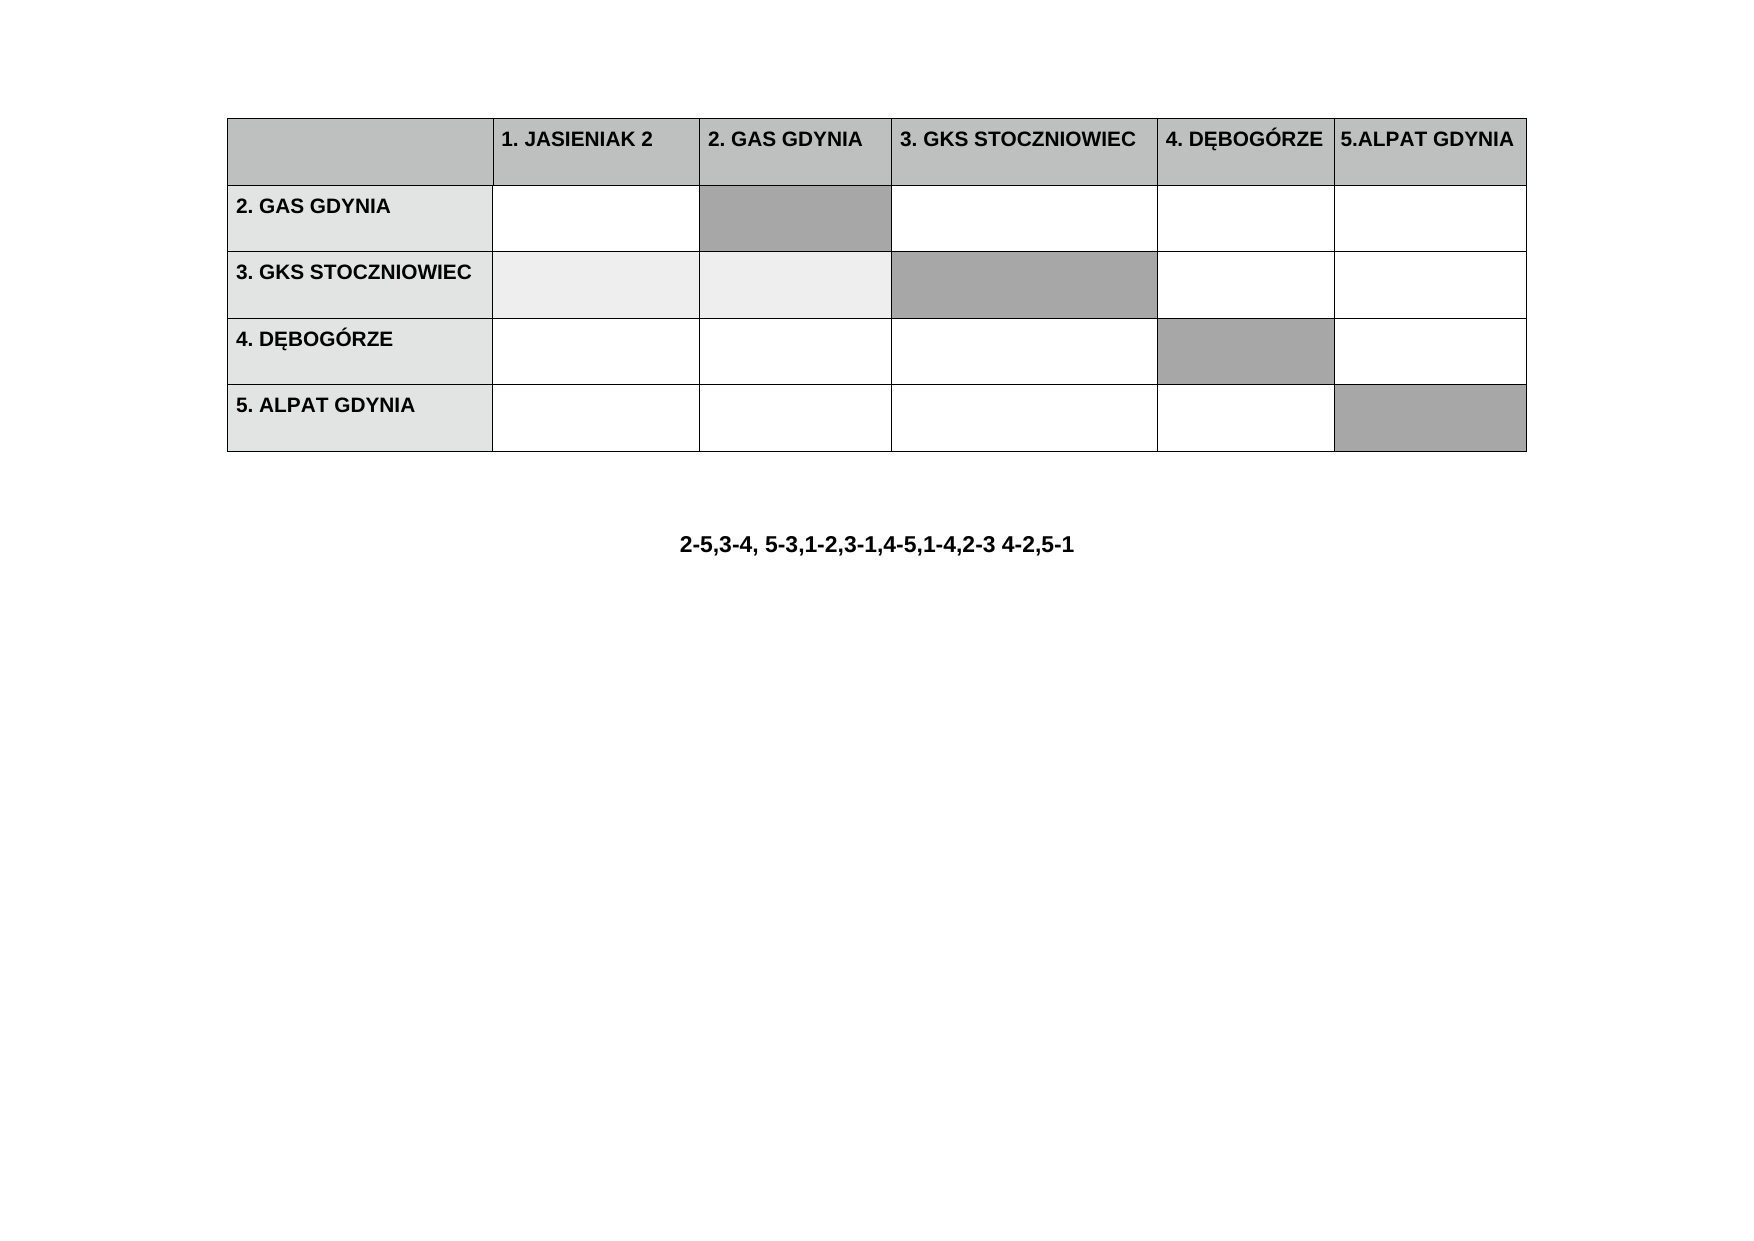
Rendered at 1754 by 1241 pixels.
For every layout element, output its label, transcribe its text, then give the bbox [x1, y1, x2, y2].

table_cell [493, 319, 699, 384]
table_cell [493, 186, 699, 251]
table_cell [1335, 186, 1526, 251]
table_cell 5. ALPAT GDYNIA [228, 385, 492, 451]
table_cell [1335, 252, 1526, 318]
table_header 5.ALPAT GDYNIA [1335, 119, 1526, 185]
table_cell [892, 186, 1157, 251]
table_cell [700, 319, 891, 384]
table_cell [1158, 385, 1334, 451]
table_cell [1335, 319, 1526, 384]
table_cell [892, 385, 1157, 451]
table_header 2. GAS GDYNIA [700, 119, 891, 185]
text 2-5,3-4, 5-3,1-2,3-1,4-5,1-4,2-3 4-2,5-1 [118, 531, 1636, 557]
table_cell [1158, 252, 1334, 318]
table_header [228, 119, 493, 185]
table_cell [493, 385, 699, 451]
table_cell [892, 252, 1157, 318]
table_cell 3. GKS STOCZNIOWIEC [228, 252, 492, 318]
table_cell [493, 252, 699, 318]
table_cell [700, 252, 891, 318]
table_header 3. GKS STOCZNIOWIEC [892, 119, 1157, 185]
table_cell [1335, 385, 1526, 451]
table_cell [700, 385, 891, 451]
table_cell [1158, 186, 1334, 251]
table_header 4. DĘBOGÓRZE [1158, 119, 1334, 185]
table_cell [1158, 319, 1334, 384]
table_cell 4. DĘBOGÓRZE [228, 319, 492, 384]
table_cell [700, 186, 891, 251]
table_header 1. JASIENIAK 2 [494, 119, 699, 185]
table_cell 2. GAS GDYNIA [228, 186, 492, 251]
table_cell [892, 319, 1157, 384]
